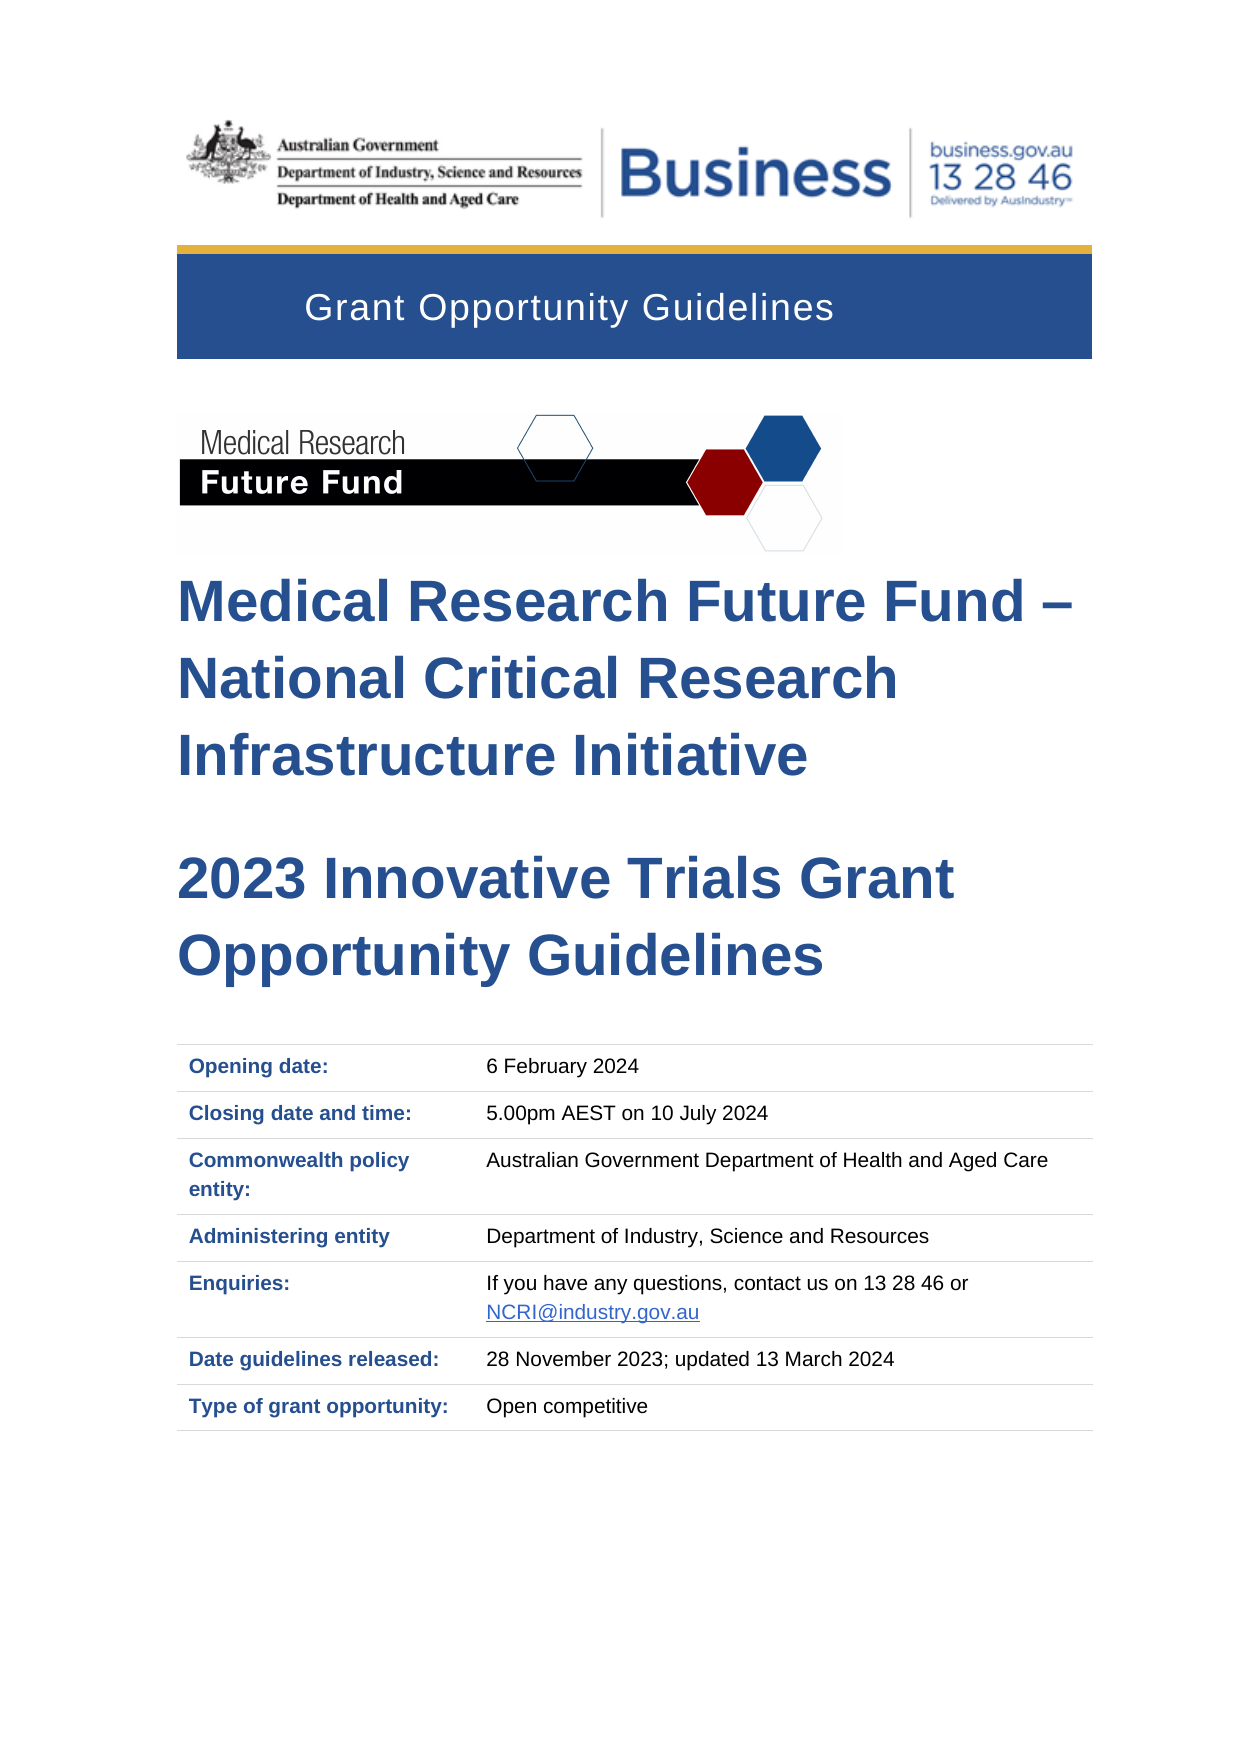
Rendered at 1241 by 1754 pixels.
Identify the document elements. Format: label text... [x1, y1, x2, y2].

table_cell Department of Industry, Science and Resources [475, 1215, 1093, 1261]
table_header 6 February 2024 [475, 1045, 1093, 1091]
subtitle Medical Research Future Fund – National Critical Research Infrastructure Initiative [177, 567, 1092, 788]
table_cell If you have any questions, contact us on 13 28 46 or NCRI@industry.gov.au [475, 1262, 1093, 1337]
table_cell 5.00pm AEST on 10 July 2024 [475, 1092, 1093, 1138]
table_cell Closing date and time: [177, 1092, 475, 1138]
table_cell Type of grant opportunity: [177, 1385, 475, 1430]
table_cell Enquiries: [177, 1262, 475, 1337]
picture [177, 412, 844, 555]
picture [185, 119, 1084, 233]
table_cell Australian Government Department of Health and Aged Care [475, 1139, 1093, 1214]
table_cell 28 November 2023; updated 13 March 2024 [475, 1338, 1093, 1383]
table_cell Commonwealth policy entity: [177, 1139, 475, 1214]
table_cell Date guidelines released: [177, 1338, 475, 1383]
table_cell Open competitive [475, 1385, 1093, 1430]
table_cell Administering entity [177, 1215, 475, 1261]
subtitle 2023 Innovative Trials Grant Opportunity Guidelines [177, 844, 1092, 988]
table_header Opening date: [177, 1045, 475, 1091]
